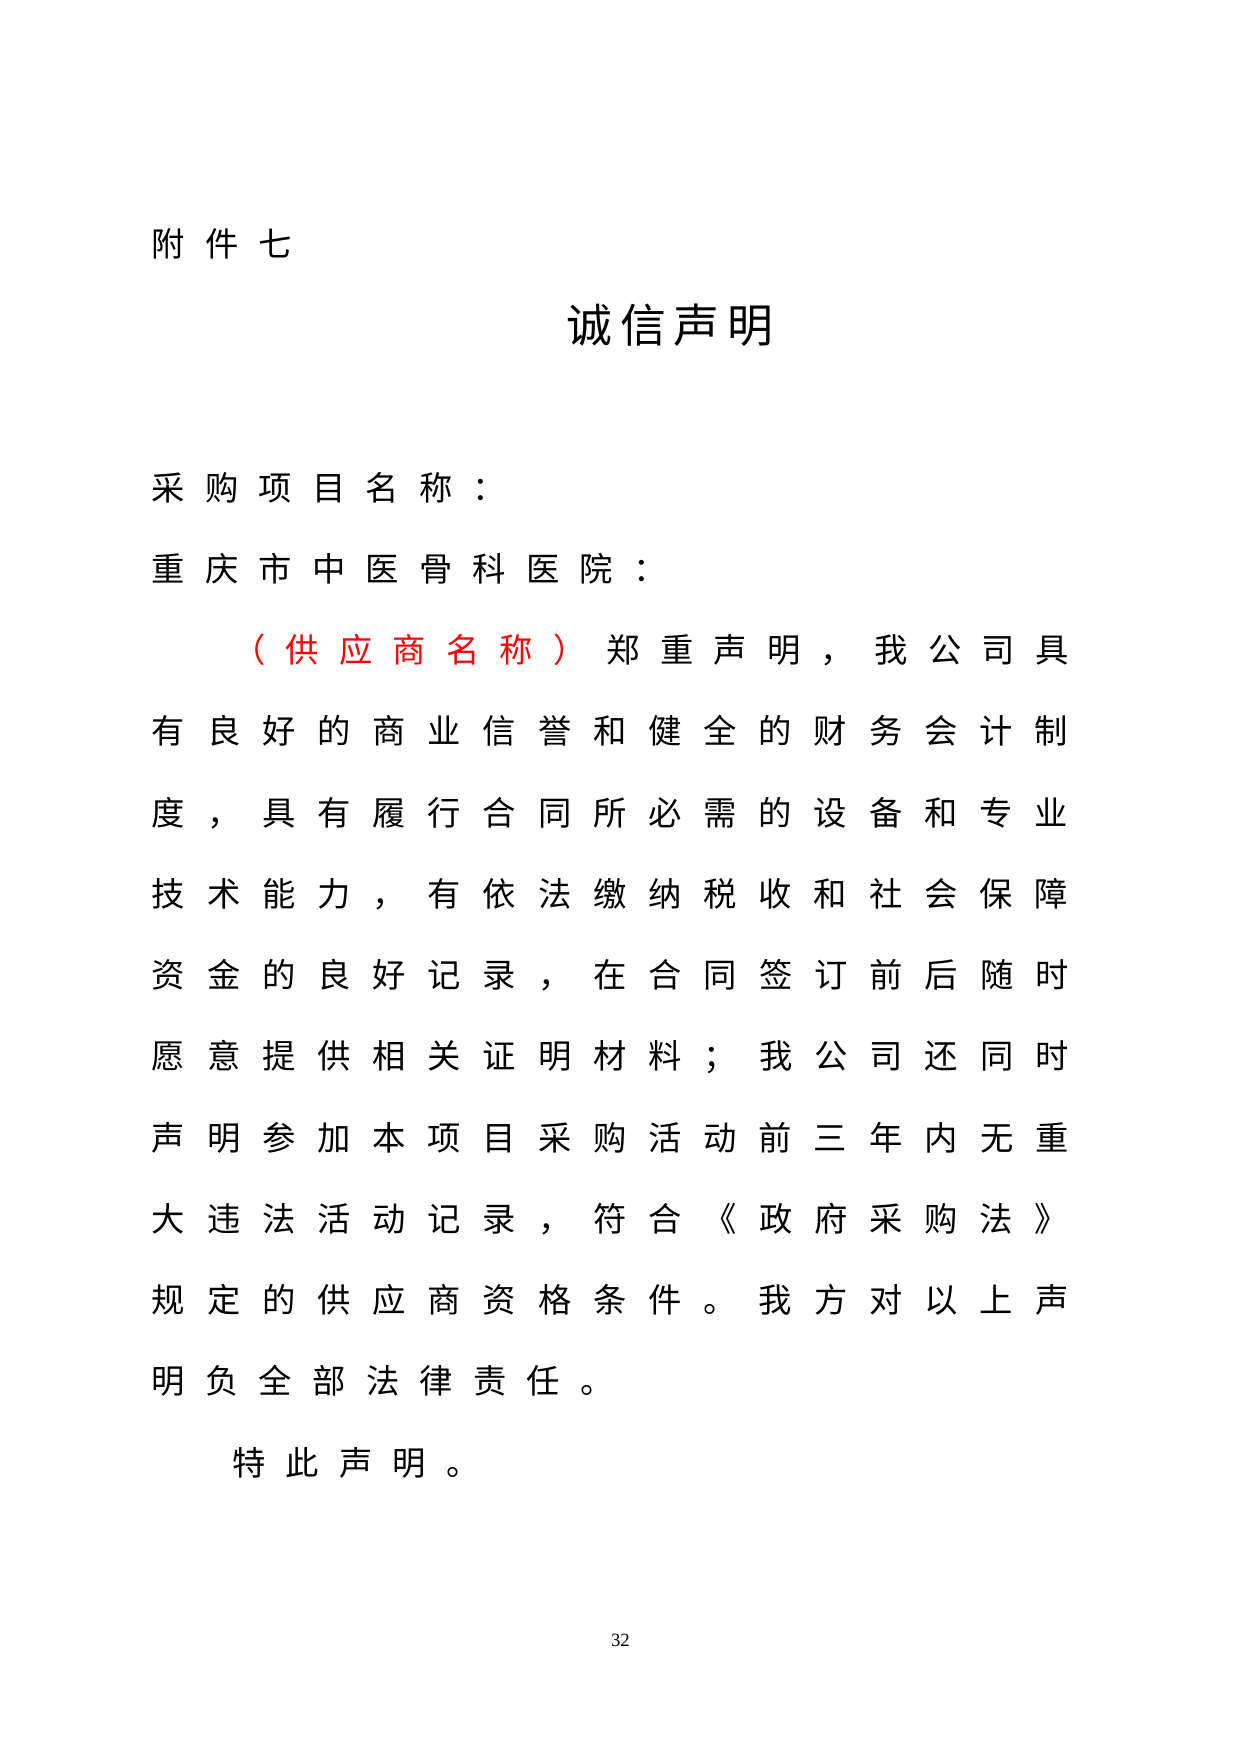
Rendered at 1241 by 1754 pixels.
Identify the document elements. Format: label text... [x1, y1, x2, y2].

text 诚信声明 [152, 282, 1088, 364]
text 重庆市中医骨科医院： [152, 526, 1088, 607]
text 特此声明。 [152, 1420, 1088, 1501]
text 附件七 [152, 201, 1088, 282]
text 采购项目名称： [152, 445, 1088, 526]
text （供应商名称）郑重声明，我公司具有良好的商业信誉和健全的财务会计制度，具有履行合同所必需的设备和专业技术能力，有依法缴纳税收和社会保障资金的良好记录，在合同签订前后随时愿意提供相关证明材料；我公司还同时声明参加本项目采购活动前三年内无重大违法活动记录，符合《政府采购法》规定的供应商资格条件。我方对以上声明负全部法律责任。 [152, 607, 1088, 1420]
